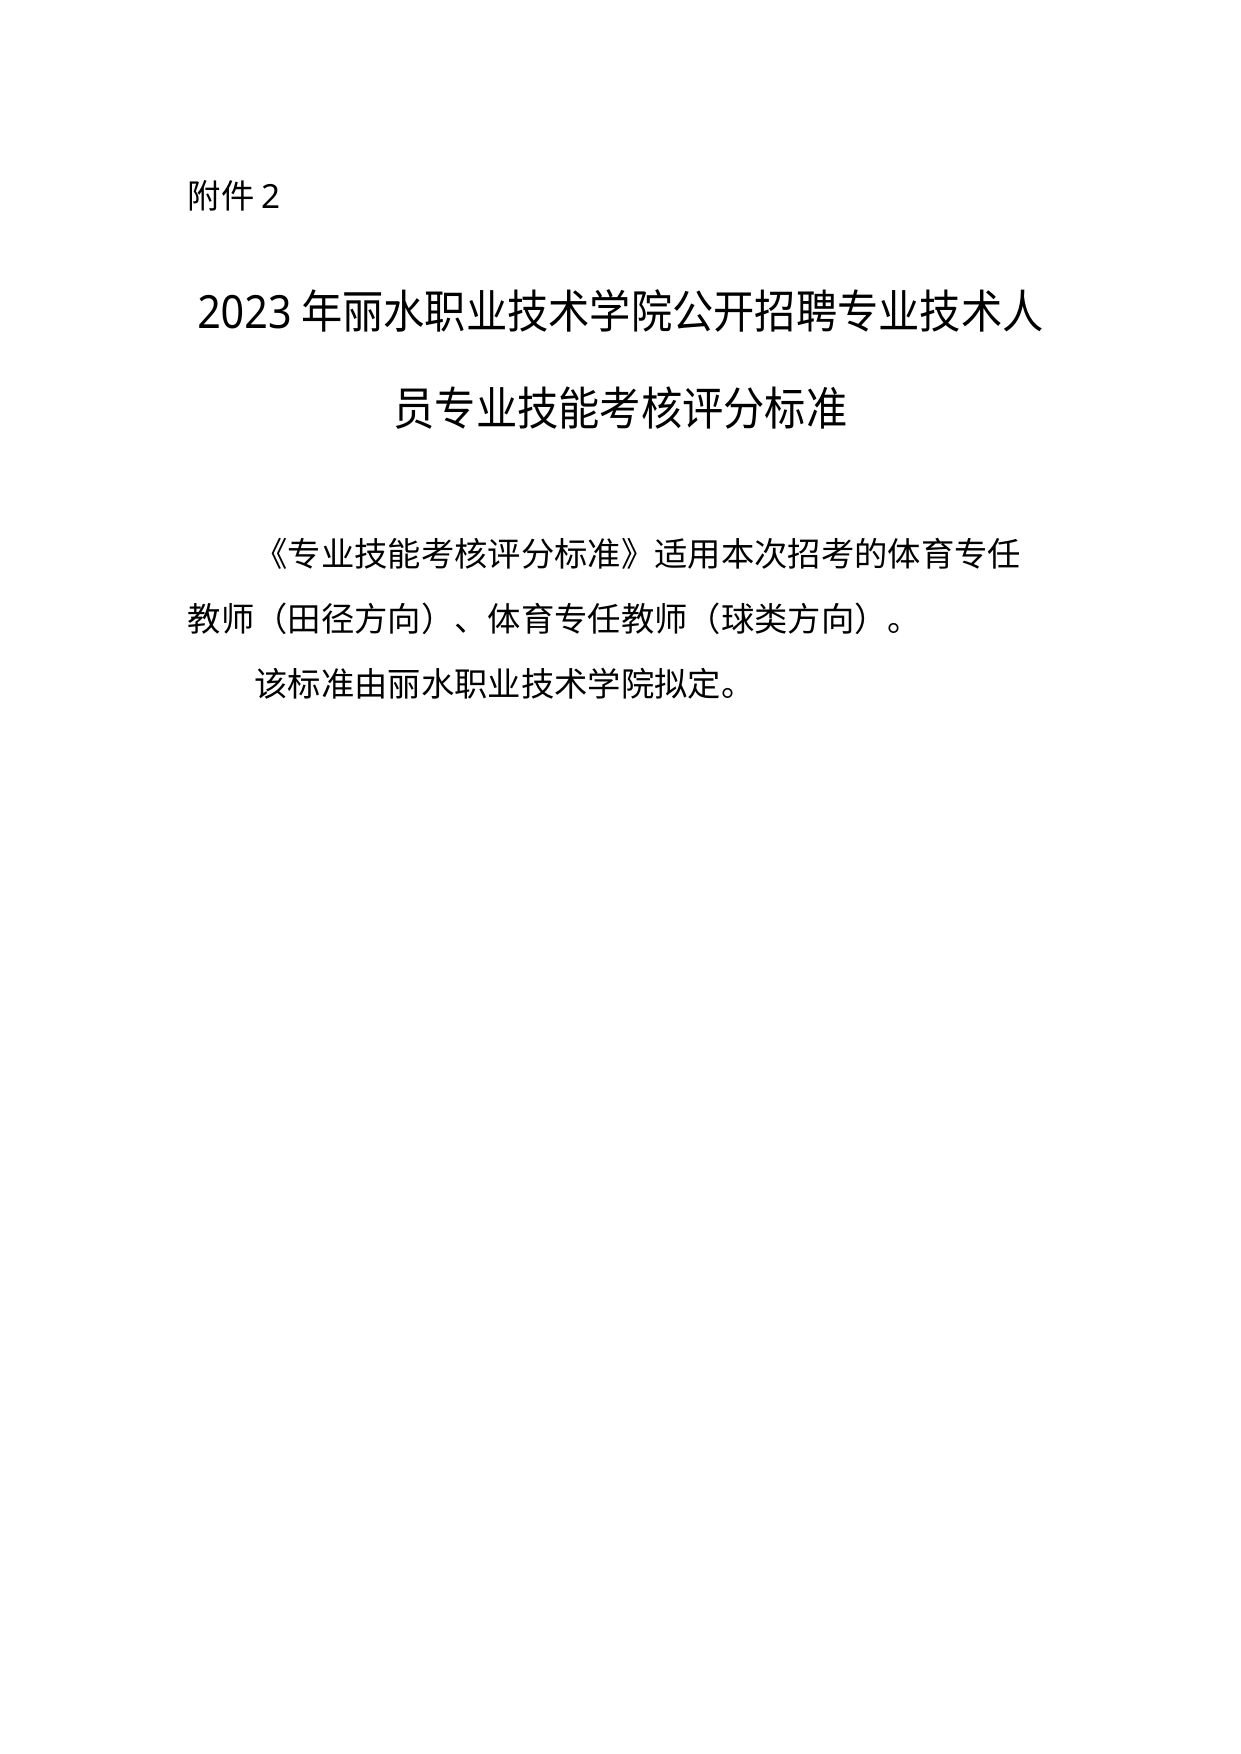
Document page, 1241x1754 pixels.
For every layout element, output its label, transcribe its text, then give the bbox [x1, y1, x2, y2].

text 该标准由丽水职业技术学院拟定。 [187, 649, 1053, 714]
text 《专业技能考核评分标准》适用本次招考的体育专任教师（田径方向）、体育专任教师（球类方向）。 [187, 519, 1053, 649]
text 2023年丽水职业技术学院公开招聘专业技术人员专业技能考核评分标准 [187, 259, 1053, 454]
text 附件2 [187, 162, 1053, 227]
